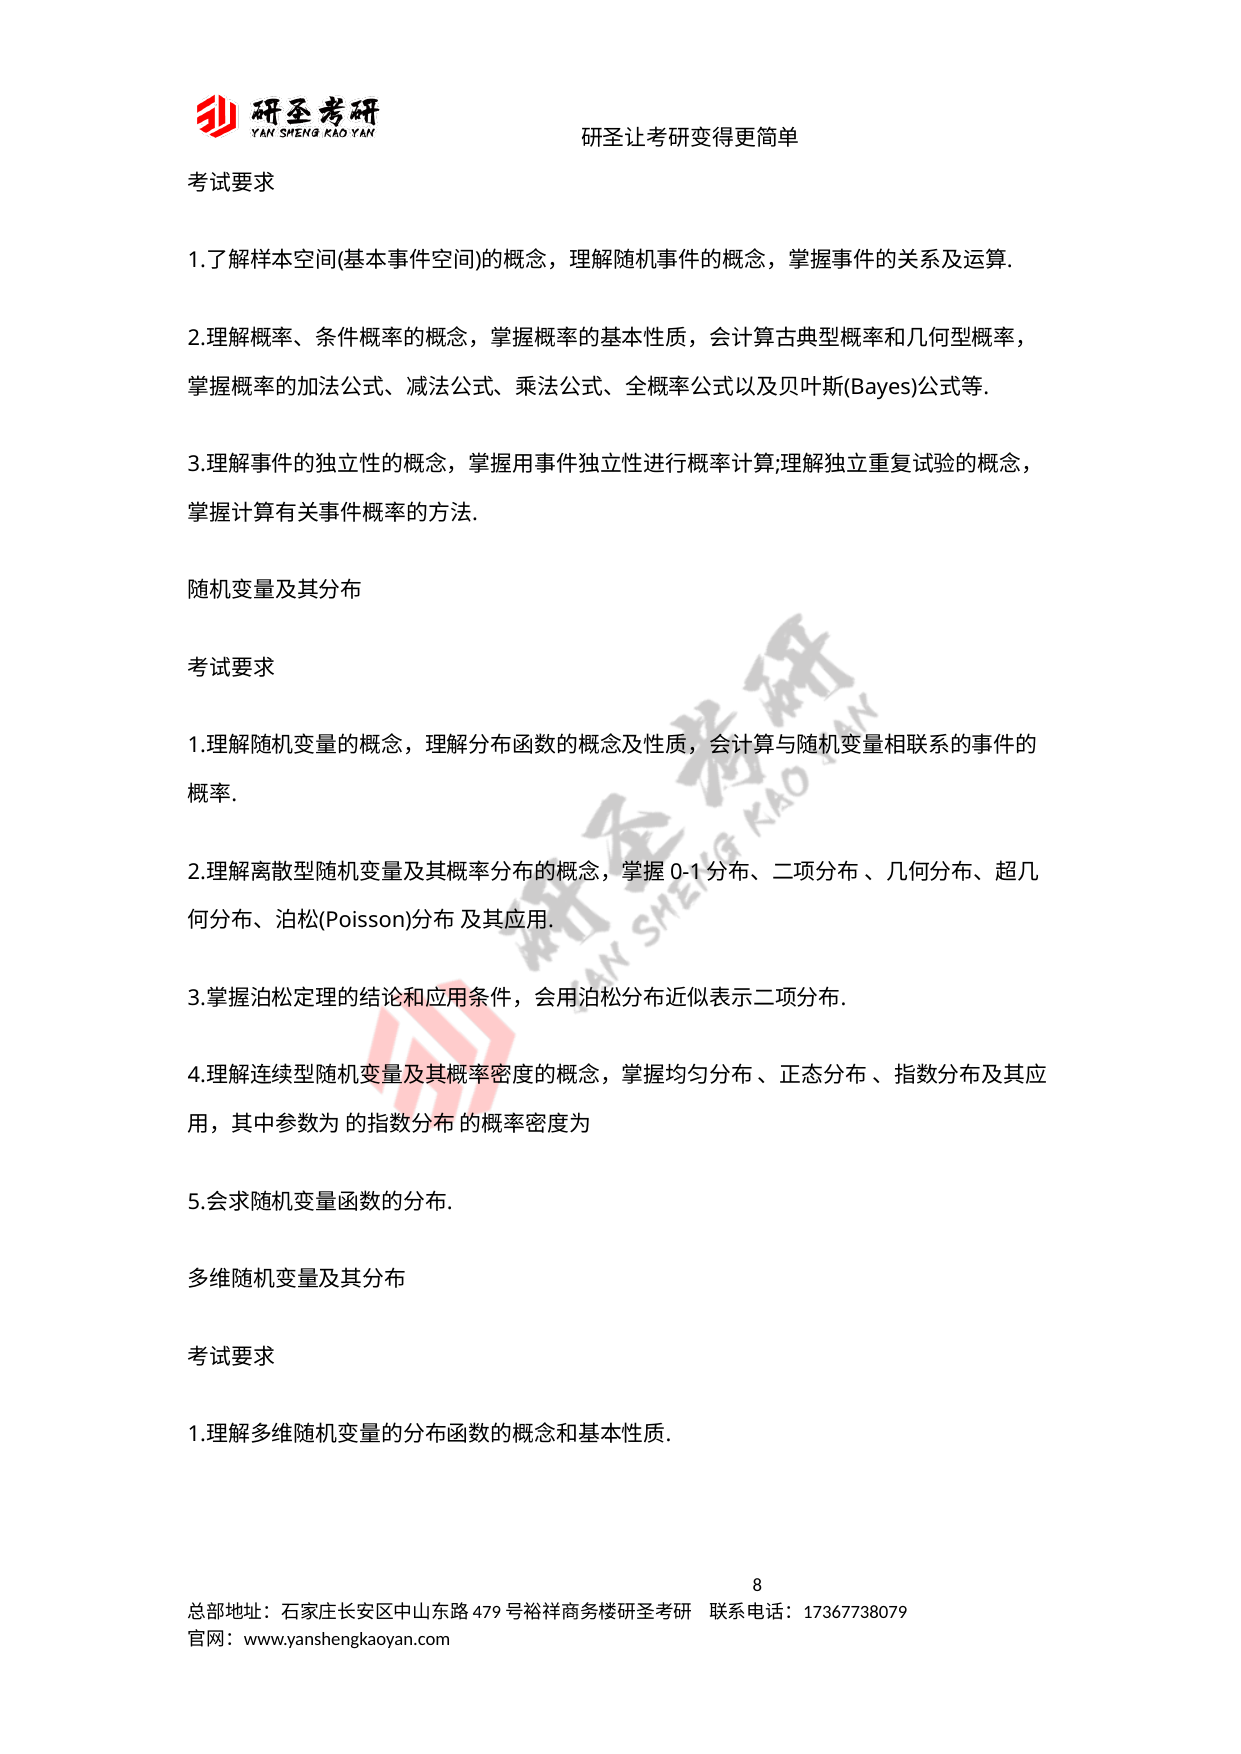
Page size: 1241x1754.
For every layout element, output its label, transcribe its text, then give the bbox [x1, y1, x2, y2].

text 1.了解样本空间(基本事件空间)的概念，理解随机事件的概念，掌握事件的关系及运算. [187, 242, 1053, 274]
text 2.理解离散型随机变量及其概率分布的概念，掌握0-1分布、二项分布 、几何分布、超几何分布、泊松(Poisson)分布 及其应用. [187, 853, 1053, 934]
text 考试要求 [187, 649, 1053, 682]
text 5.会求随机变量函数的分布. [187, 1183, 1053, 1216]
text 1.理解多维随机变量的分布函数的概念和基本性质. [187, 1416, 1053, 1448]
text 多维随机变量及其分布 [187, 1261, 1053, 1293]
text 考试要求 [187, 164, 1053, 197]
text 2.理解概率、条件概率的概念，掌握概率的基本性质，会计算古典型概率和几何型概率，掌握概率的加法公式、减法公式、乘法公式、全概率公式以及贝叶斯(Bayes)公式等. [187, 319, 1053, 401]
text 3.理解事件的独立性的概念，掌握用事件独立性进行概率计算;理解独立重复试验的概念，掌握计算有关事件概率的方法. [187, 446, 1053, 527]
text 考试要求 [187, 1338, 1053, 1371]
picture [187, 90, 385, 145]
text 1.理解随机变量的概念，理解分布函数的概念及性质，会计算与随机变量相联系的事件的概率. [187, 727, 1053, 808]
text 随机变量及其分布 [187, 572, 1053, 604]
text 4.理解连续型随机变量及其概率密度的概念，掌握均匀分布 、正态分布 、指数分布及其应用，其中参数为 的指数分布 的概率密度为 [187, 1057, 1053, 1138]
text 3.掌握泊松定理的结论和应用条件，会用泊松分布近似表示二项分布. [187, 979, 1053, 1012]
